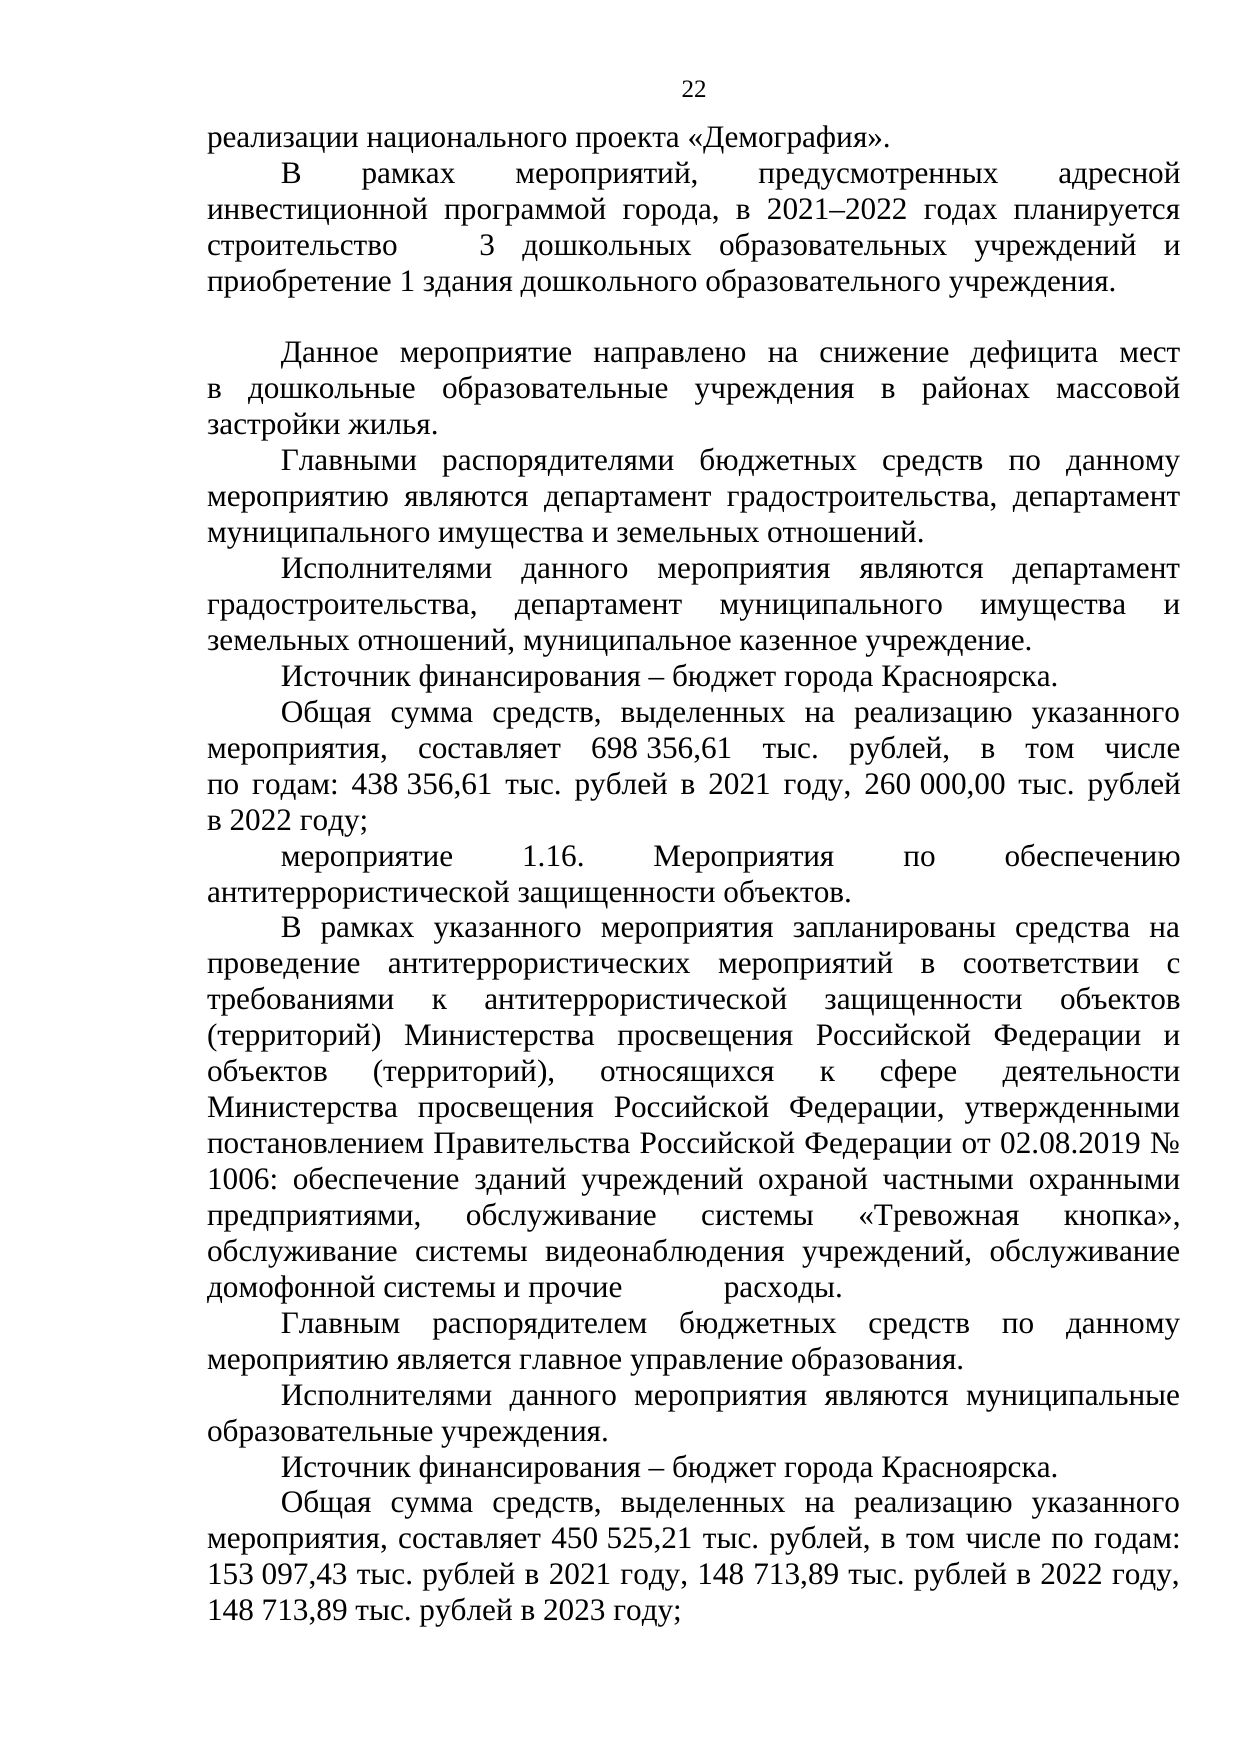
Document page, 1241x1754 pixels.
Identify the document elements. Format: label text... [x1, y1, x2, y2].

text В рамках указанного мероприятия запланированы средства на проведение антитеррористических мероприятий в соответствии с требованиями к антитеррористической защищенности объектов (территорий) Министерства просвещения Российской Федерации и объектов (территорий), относящихся к сфере деятельности Министерства просвещения Российской Федерации, утвержденными постановлением Правительства Российской Федерации от 02.08.2019 № 1006: обеспечение зданий учреждений охраной частными охранными предприятиями, обслуживание системы «Тревожная кнопка», обслуживание системы видеонаблюдения учреждений, обслуживание домофонной системы и прочие расходы. [207, 909, 1181, 1304]
text Главным распорядителем бюджетных средств по данному мероприятию является главное управление образования. [207, 1304, 1181, 1376]
text Главными распорядителями бюджетных средств по данному мероприятию являются департамент градостроительства, департамент муниципального имущества и земельных отношений. [207, 442, 1181, 549]
text Общая сумма средств, выделенных на реализацию указанного мероприятия, составляет 698 356,61 тыс. рублей, в том числе по годам: 438 356,61 тыс. рублей в 2021 году, 260 000,00 тыс. рублей в 2022 году; [207, 693, 1181, 837]
text Источник финансирования – бюджет города Красноярска. [207, 1448, 1181, 1484]
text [207, 118, 1181, 154]
text Источник финансирования – бюджет города Красноярска. [207, 657, 1181, 693]
text Исполнителями данного мероприятия являются муниципальные образовательные учреждения. [207, 1376, 1181, 1448]
text Общая сумма средств, выделенных на реализацию указанного мероприятия, составляет 450 525,21 тыс. рублей, в том числе по годам: 153 097,43 тыс. рублей в 2021 году, 148 713,89 тыс. рублей в 2022 году, 148 713,89 тыс. рублей в 2023 году; [207, 1484, 1181, 1627]
text мероприятие 1.16. Мероприятия по обеспечению антитеррористической защищенности объектов. [207, 837, 1181, 909]
text Данное мероприятие направлено на снижение дефицита мест в дошкольные образовательные учреждения в районах массовой застройки жилья. [207, 334, 1181, 442]
text В рамках мероприятий, предусмотренных адресной инвестиционной программой города, в 2021–2022 годах планируется строительство 3 дошкольных образовательных учреждений и приобретение 1 здания дошкольного образовательного учреждения. [207, 154, 1181, 298]
text Исполнителями данного мероприятия являются департамент градостроительства, департамент муниципального имущества и земельных отношений, муниципальное казенное учреждение. [207, 549, 1181, 657]
